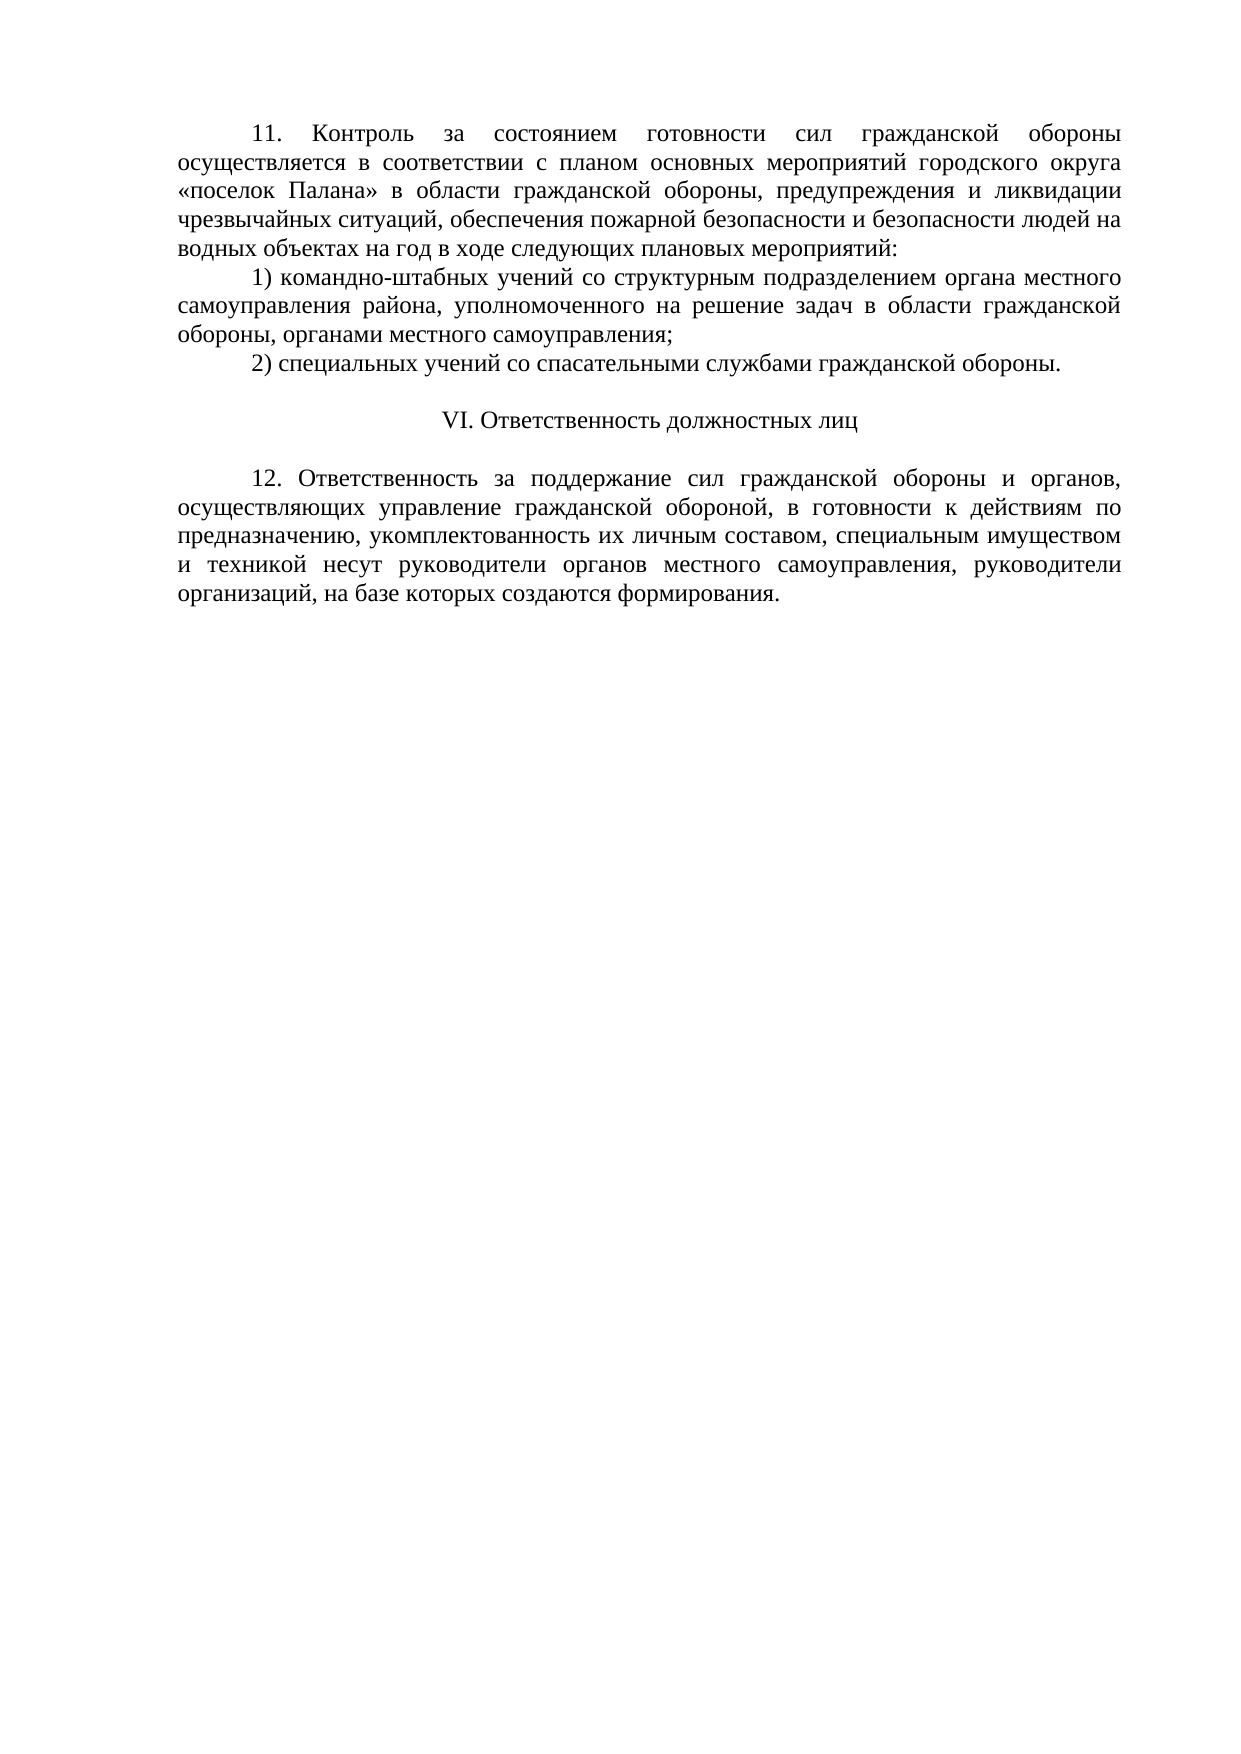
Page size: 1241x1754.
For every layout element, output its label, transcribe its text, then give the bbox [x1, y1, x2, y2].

text 12. Ответственность за поддержание сил гражданской обороны и органов, осуществляющих управление гражданской обороной, в готовности к действиям по предназначению, укомплектованность их личным составом, специальным имуществом и техникой несут руководители органов местного самоуправления, руководители организаций, на базе которых создаются формирования. [177, 463, 1122, 607]
text 1) командно-штабных учений со структурным подразделением органа местного самоуправления района, уполномоченного на решение задач в области гражданской обороны, органами местного самоуправления; [177, 262, 1122, 348]
text 2) специальных учений со спасательными службами гражданской обороны. [177, 348, 1122, 377]
text VI. Ответственность должностных лиц [177, 406, 1122, 434]
text 11. Контроль за состоянием готовности сил гражданской обороны осуществляется в соответствии с планом основных мероприятий городского округа «поселок Палана» в области гражданской обороны, предупреждения и ликвидации чрезвычайных ситуаций, обеспечения пожарной безопасности и безопасности людей на водных объектах на год в ходе следующих плановых мероприятий: [177, 118, 1122, 262]
